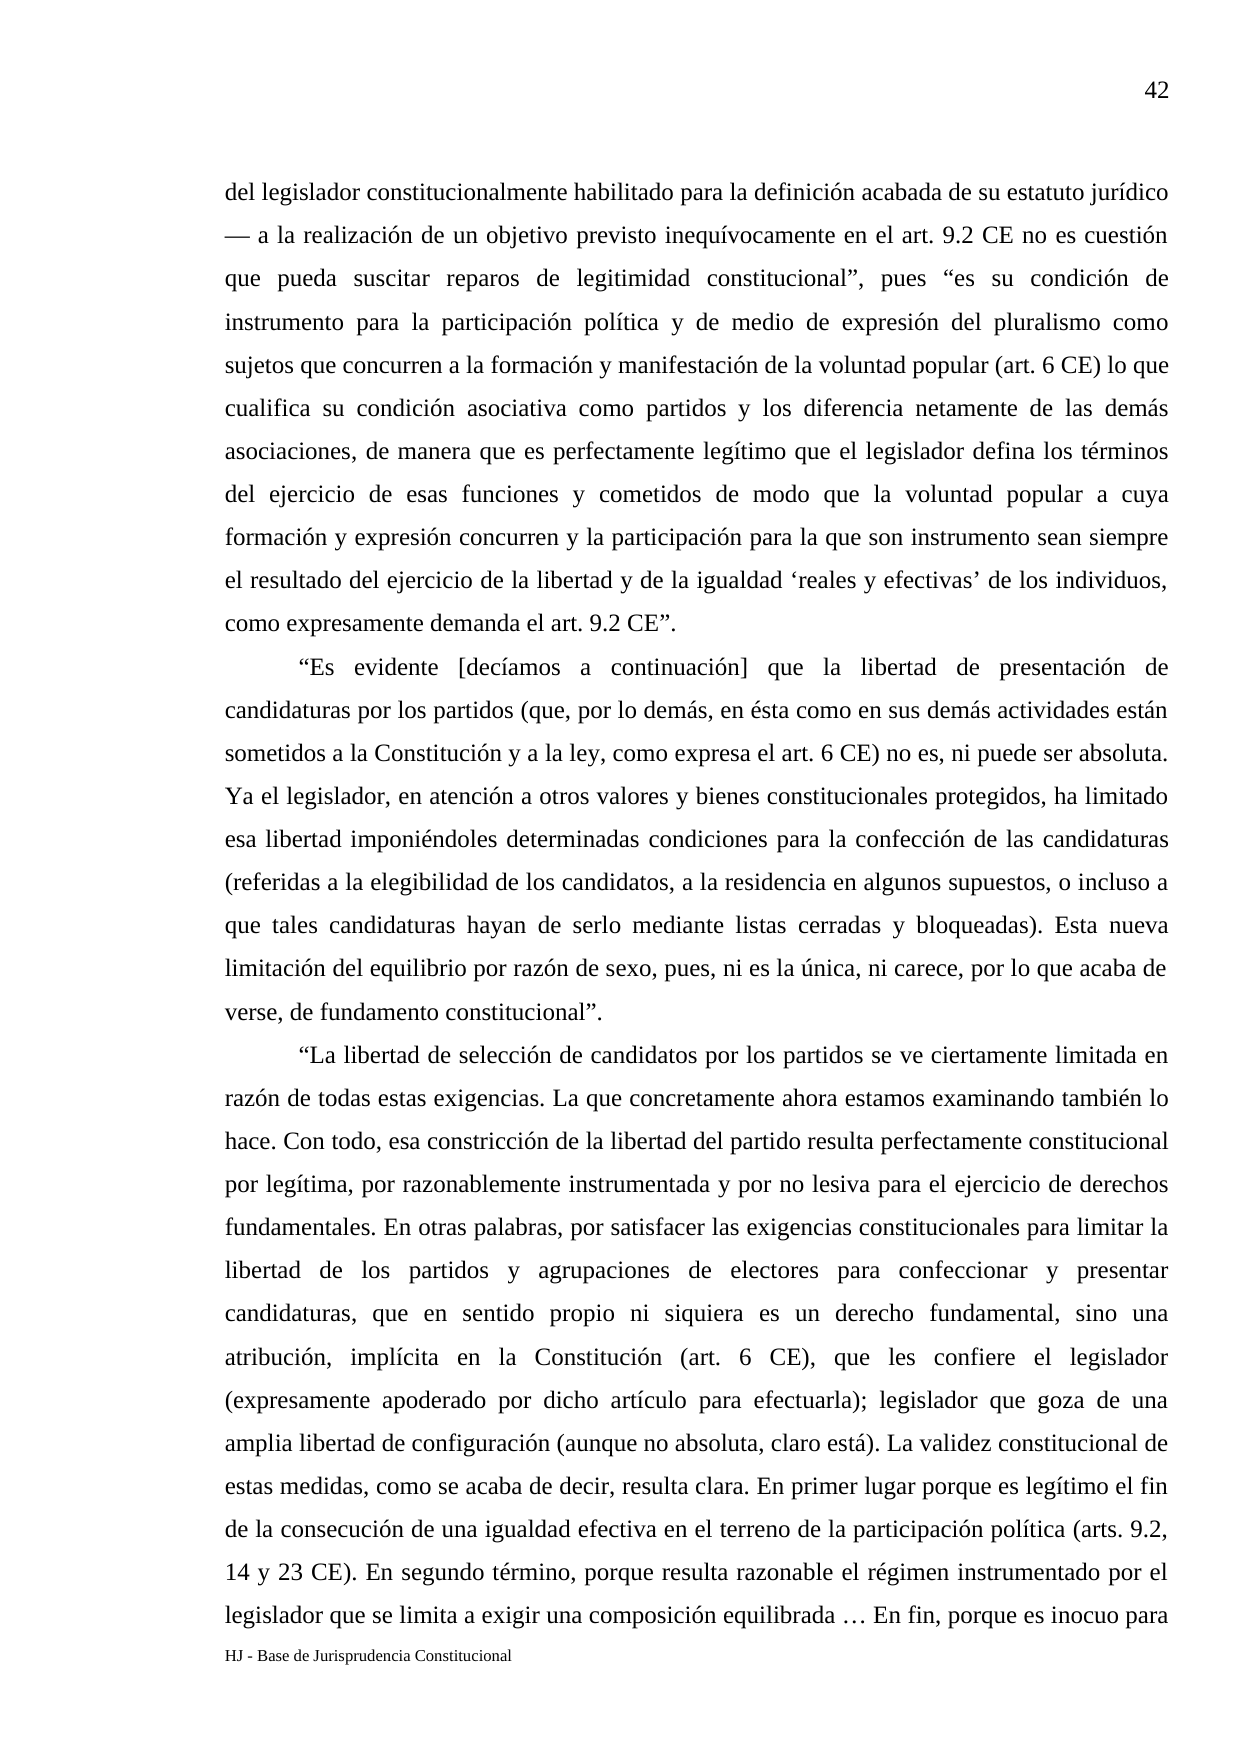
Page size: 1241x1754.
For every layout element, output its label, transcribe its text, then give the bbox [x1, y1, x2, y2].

text “Es evidente [decíamos a continuación] que la libertad de presentación de candidaturas por los partidos (que, por lo demás, en ésta como en sus demás actividades están sometidos a la Constitución y a la ley, como expresa el art. 6 CE) no es, ni puede ser absoluta. Ya el legislador, en atención a otros valores y bienes constitucionales protegidos, ha limitado esa libertad imponiéndoles determinadas condiciones para la confección de las candidaturas (referidas a la elegibilidad de los candidatos, a la residencia en algunos supuestos, o incluso a que tales candidaturas hayan de serlo mediante listas cerradas y bloqueadas). Esta nueva limitación del equilibrio por razón de sexo, pues, ni es la única, ni carece, por lo que acaba de verse, de fundamento constitucional”. [224, 652, 1169, 1025]
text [224, 177, 1169, 637]
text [224, 1040, 1169, 1629]
